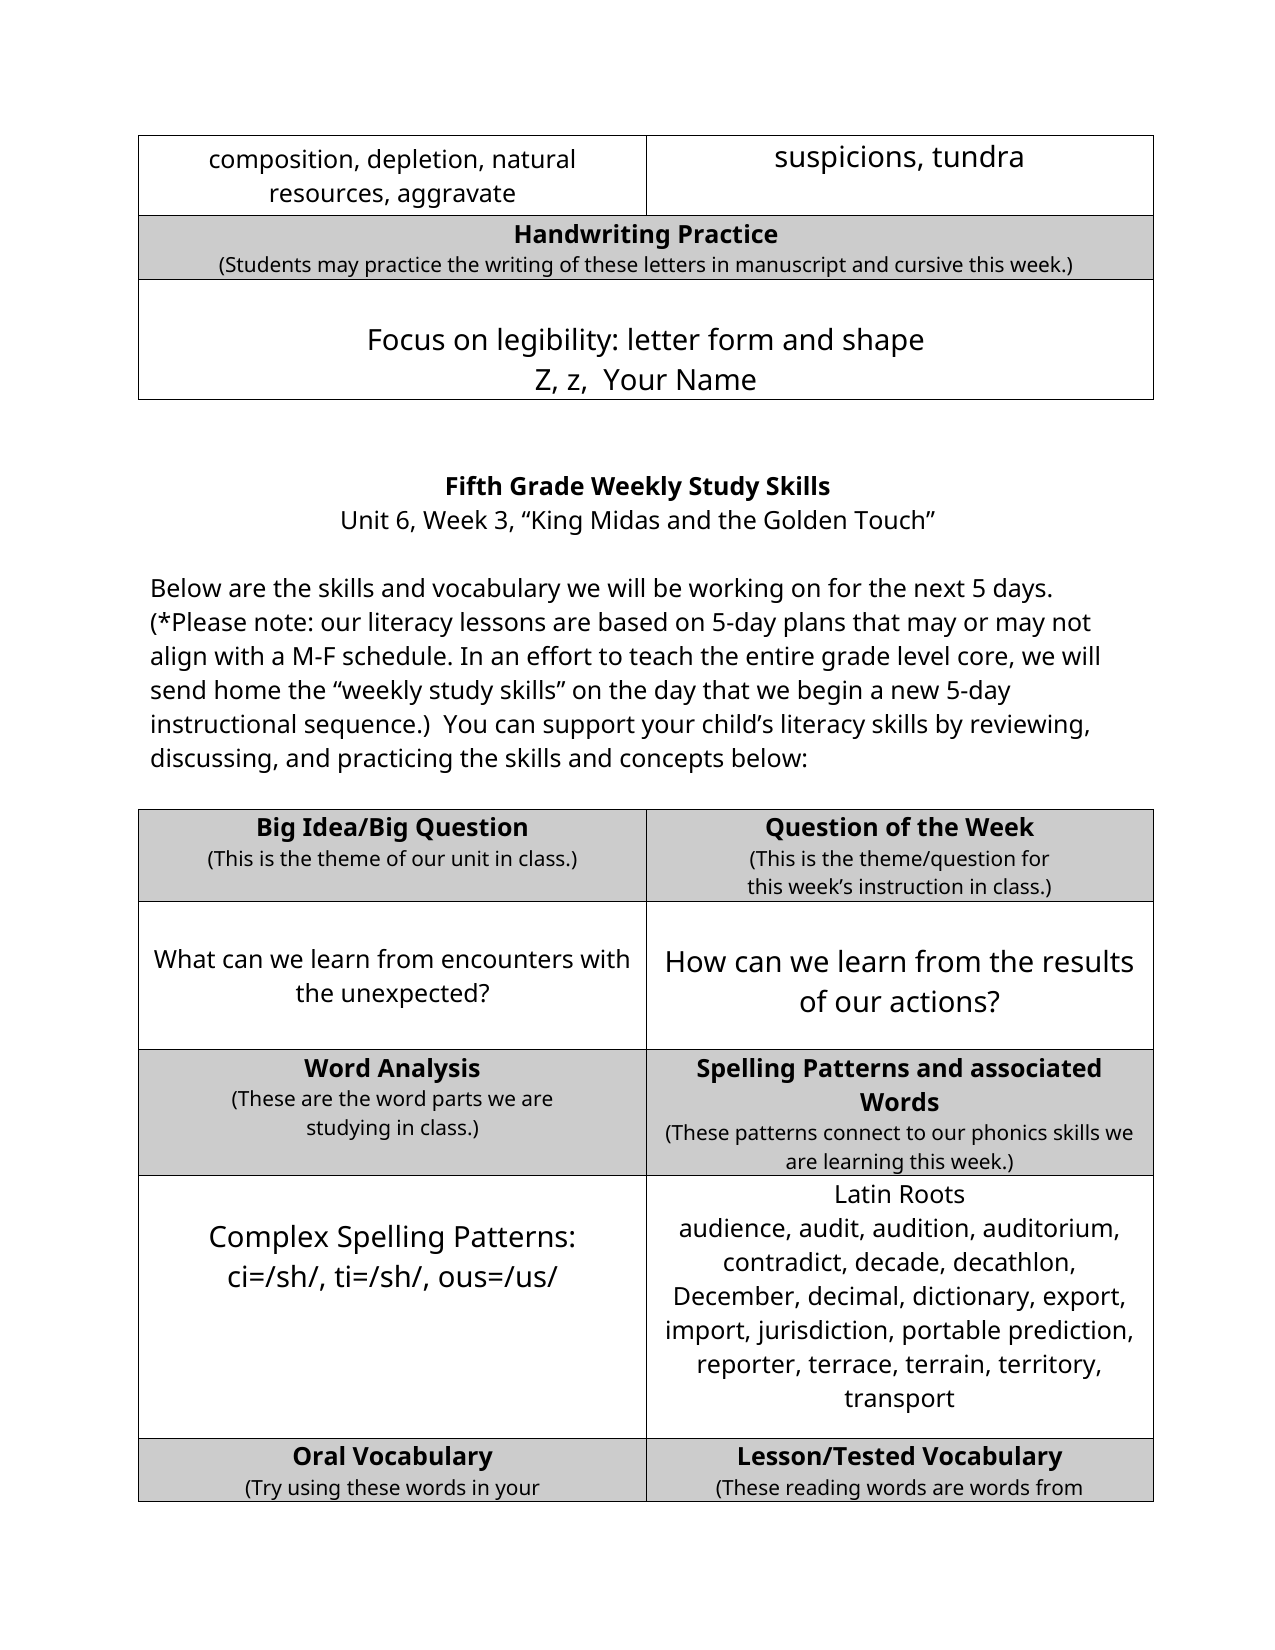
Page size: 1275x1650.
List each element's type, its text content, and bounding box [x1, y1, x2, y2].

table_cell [647, 136, 1153, 215]
table_cell Complex Spelling Patterns: ci=/sh/, ti=/sh/, ous=/us/ [139, 1176, 646, 1438]
table_cell How can we learn from the results of our actions? [647, 902, 1153, 1049]
text Below are the skills and vocabulary we will be working on for the next 5 days. (*Please note: our literacy lessons are based on 5-day plans that may or may not align with a M-F schedule. In an effort to teach the entire grade level core, we will send home the “weekly study skills” on the day that we begin a new 5-day instructional sequence.) You can support your child’s literacy skills by reviewing, discussing, and practicing the skills and concepts below: [150, 570, 1125, 775]
table_cell What can we learn from encounters with the unexpected? [139, 902, 646, 1049]
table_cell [139, 1439, 646, 1501]
text Unit 6, Week 3, “King Midas and the Golden Touch” [150, 502, 1125, 536]
table_cell Handwriting Practice (Students may practice the writing of these letters in manuscript and cursive this week.) [139, 216, 1153, 279]
table_cell Focus on legibility: letter form and shape Z, z, Your Name [139, 280, 1153, 399]
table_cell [139, 136, 646, 215]
text Fifth Grade Weekly Study Skills [150, 468, 1125, 502]
table_header Big Idea/Big Question (This is the theme of our unit in class.) [139, 810, 646, 901]
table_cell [647, 1439, 1153, 1501]
table_cell Spelling Patterns and associated Words (These patterns connect to our phonics skills we are learning this week.) [647, 1050, 1153, 1175]
table_cell Latin Roots audience, audit, audition, auditorium, contradict, decade, decathlon, December, decimal, dictionary, export, import, jurisdiction, portable prediction, reporter, terrace, terrain, territory, transport [647, 1176, 1153, 1438]
table_cell Word Analysis (These are the word parts we are studying in class.) [139, 1050, 646, 1175]
table_header Question of the Week (This is the theme/question for this week’s instruction in class.) [647, 810, 1153, 901]
